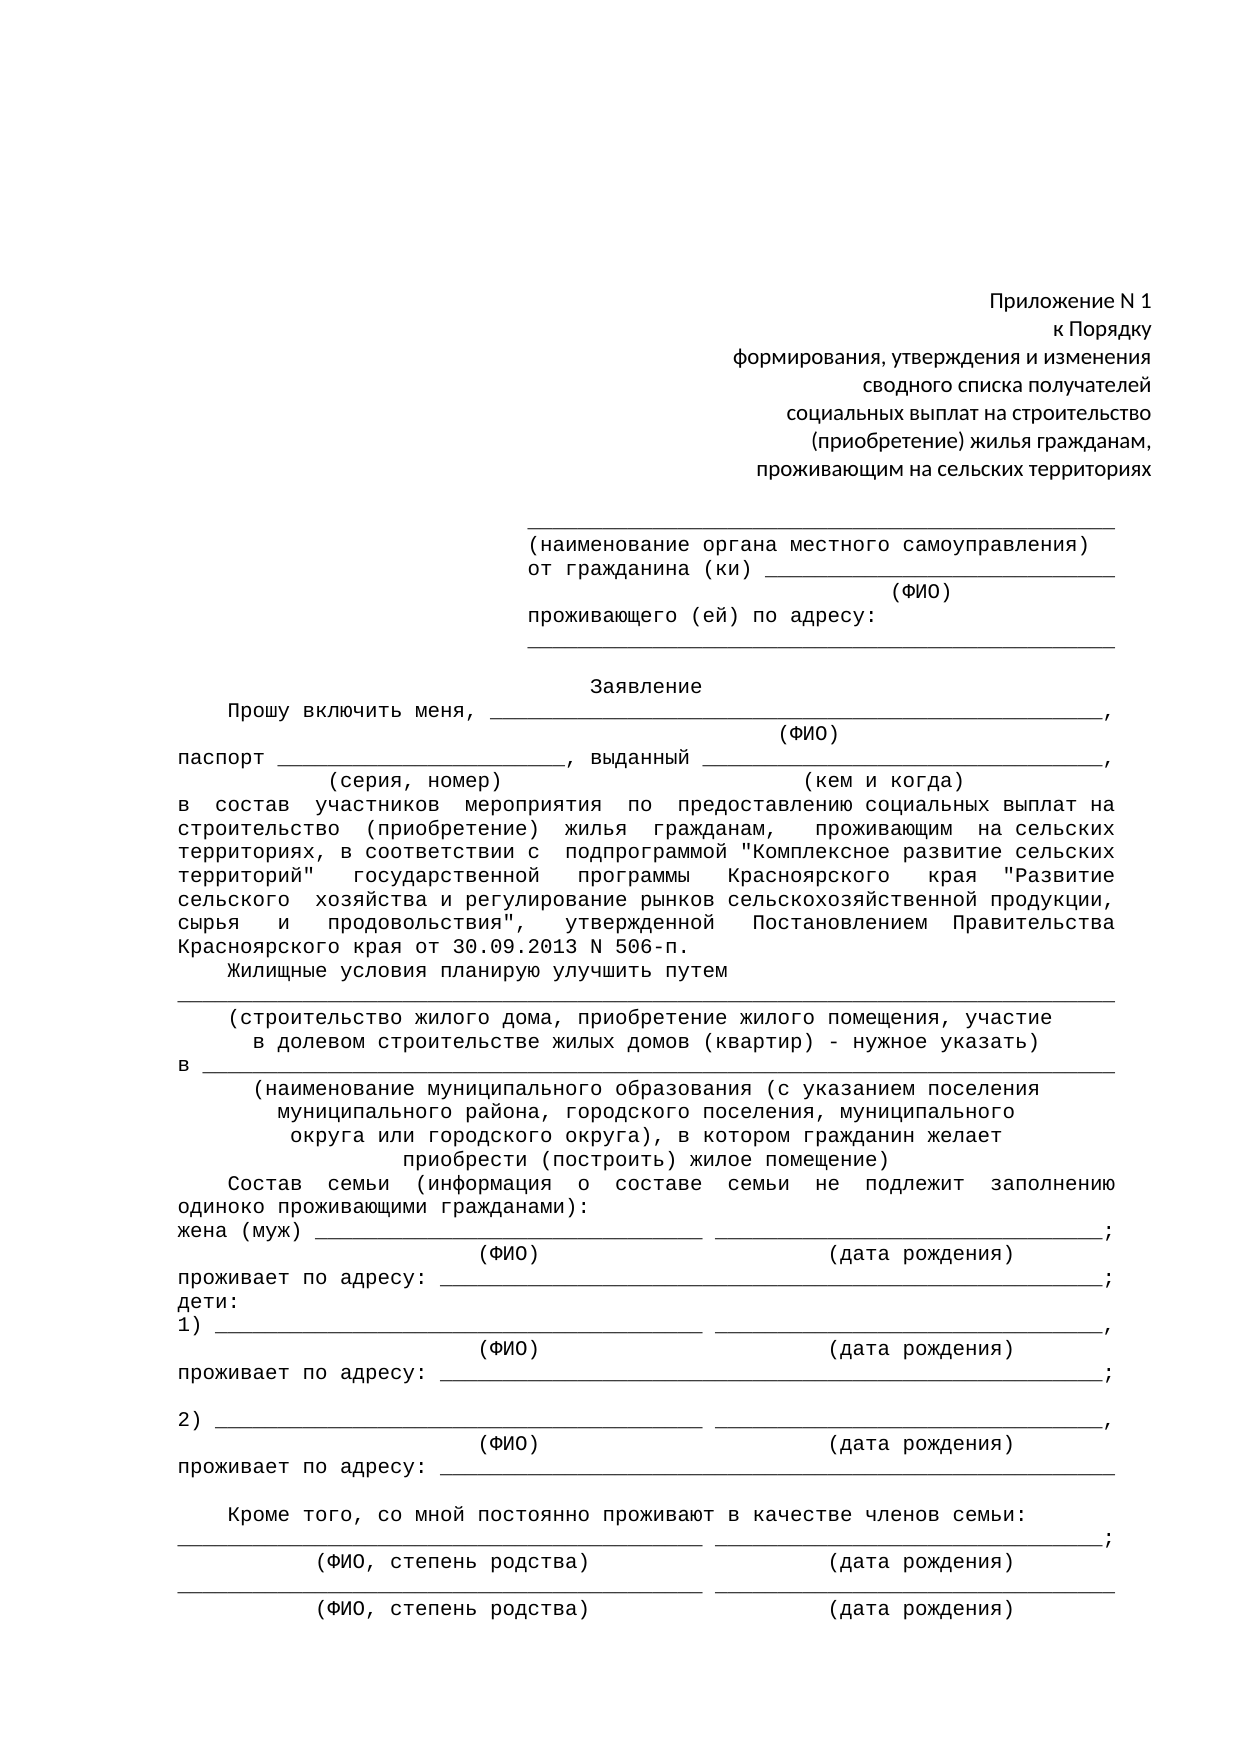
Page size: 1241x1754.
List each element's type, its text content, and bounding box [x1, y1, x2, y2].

text дети: [177, 1291, 1152, 1314]
text паспорт _______________________, выданный ________________________________, [177, 747, 1152, 771]
text сырья и продовольствия", утвержденной Постановлением Правительства [177, 912, 1152, 936]
text Состав семьи (информация о составе семьи не подлежит заполнению [177, 1172, 1152, 1196]
text 2) _______________________________________ _______________________________, [177, 1409, 1152, 1433]
text (ФИО) [177, 581, 1152, 605]
text (наименование органа местного самоуправления) [177, 534, 1152, 558]
text жена (муж) _______________________________ _______________________________; [177, 1220, 1152, 1243]
text в долевом строительстве жилых домов (квартир) - нужное указать) [177, 1031, 1152, 1054]
text (ФИО) (дата рождения) [177, 1243, 1152, 1267]
text от гражданина (ки) ____________________________ [177, 558, 1152, 581]
text приобрести (построить) жилое помещение) [177, 1149, 1152, 1172]
text (ФИО, степень родства) (дата рождения) [177, 1551, 1152, 1574]
text (наименование муниципального образования (с указанием поселения [177, 1078, 1152, 1102]
text _______________________________________________ [177, 629, 1152, 652]
text Красноярского края от 30.09.2013 N 506-п. [177, 936, 1152, 960]
text строительство (приобретение) жилья гражданам, проживающим на сельских [177, 818, 1152, 841]
text округа или городского округа), в котором гражданин желает [177, 1125, 1152, 1149]
text в состав участников мероприятия по предоставлению социальных выплат на [177, 794, 1152, 818]
text Прошу включить меня, _________________________________________________, [177, 699, 1152, 723]
text территорий" государственной программы Красноярского края "Развитие [177, 865, 1152, 889]
text __________________________________________ ________________________________ [177, 1574, 1152, 1598]
text Кроме того, со мной постоянно проживают в качестве членов семьи: [177, 1503, 1152, 1527]
text к Порядку [177, 314, 1152, 342]
text социальных выплат на строительство [177, 398, 1152, 426]
text проживающего (ей) по адресу: [177, 605, 1152, 629]
text (строительство жилого дома, приобретение жилого помещения, участие [177, 1007, 1152, 1031]
text __________________________________________ _______________________________; [177, 1527, 1152, 1551]
text Жилищные условия планирую улучшить путем [177, 960, 1152, 983]
text проживает по адресу: _____________________________________________________; [177, 1267, 1152, 1291]
text проживает по адресу: ______________________________________________________ [177, 1456, 1152, 1480]
text (ФИО) (дата рождения) [177, 1338, 1152, 1362]
text (серия, номер) (кем и когда) [177, 771, 1152, 794]
text территориях, в соответствии с подпрограммой "Комплексное развитие сельских [177, 841, 1152, 865]
text сводного списка получателей [177, 370, 1152, 398]
text формирования, утверждения и изменения [177, 342, 1152, 370]
text _______________________________________________ [177, 510, 1152, 534]
text в _________________________________________________________________________ [177, 1054, 1152, 1078]
text проживающим на сельских территориях [177, 454, 1152, 482]
text Заявление [177, 676, 1152, 699]
text (ФИО, степень родства) (дата рождения) [177, 1598, 1152, 1622]
text (приобретение) жилья гражданам, [177, 426, 1152, 454]
text сельского хозяйства и регулирование рынков сельскохозяйственной продукции, [177, 889, 1152, 912]
text (ФИО) [177, 723, 1152, 747]
text 1) _______________________________________ _______________________________, [177, 1314, 1152, 1338]
text ___________________________________________________________________________ [177, 983, 1152, 1007]
text проживает по адресу: _____________________________________________________; [177, 1362, 1152, 1385]
text (ФИО) (дата рождения) [177, 1433, 1152, 1456]
text муниципального района, городского поселения, муниципального [177, 1102, 1152, 1125]
text одиноко проживающими гражданами): [177, 1196, 1152, 1220]
text Приложение N 1 [177, 286, 1152, 314]
